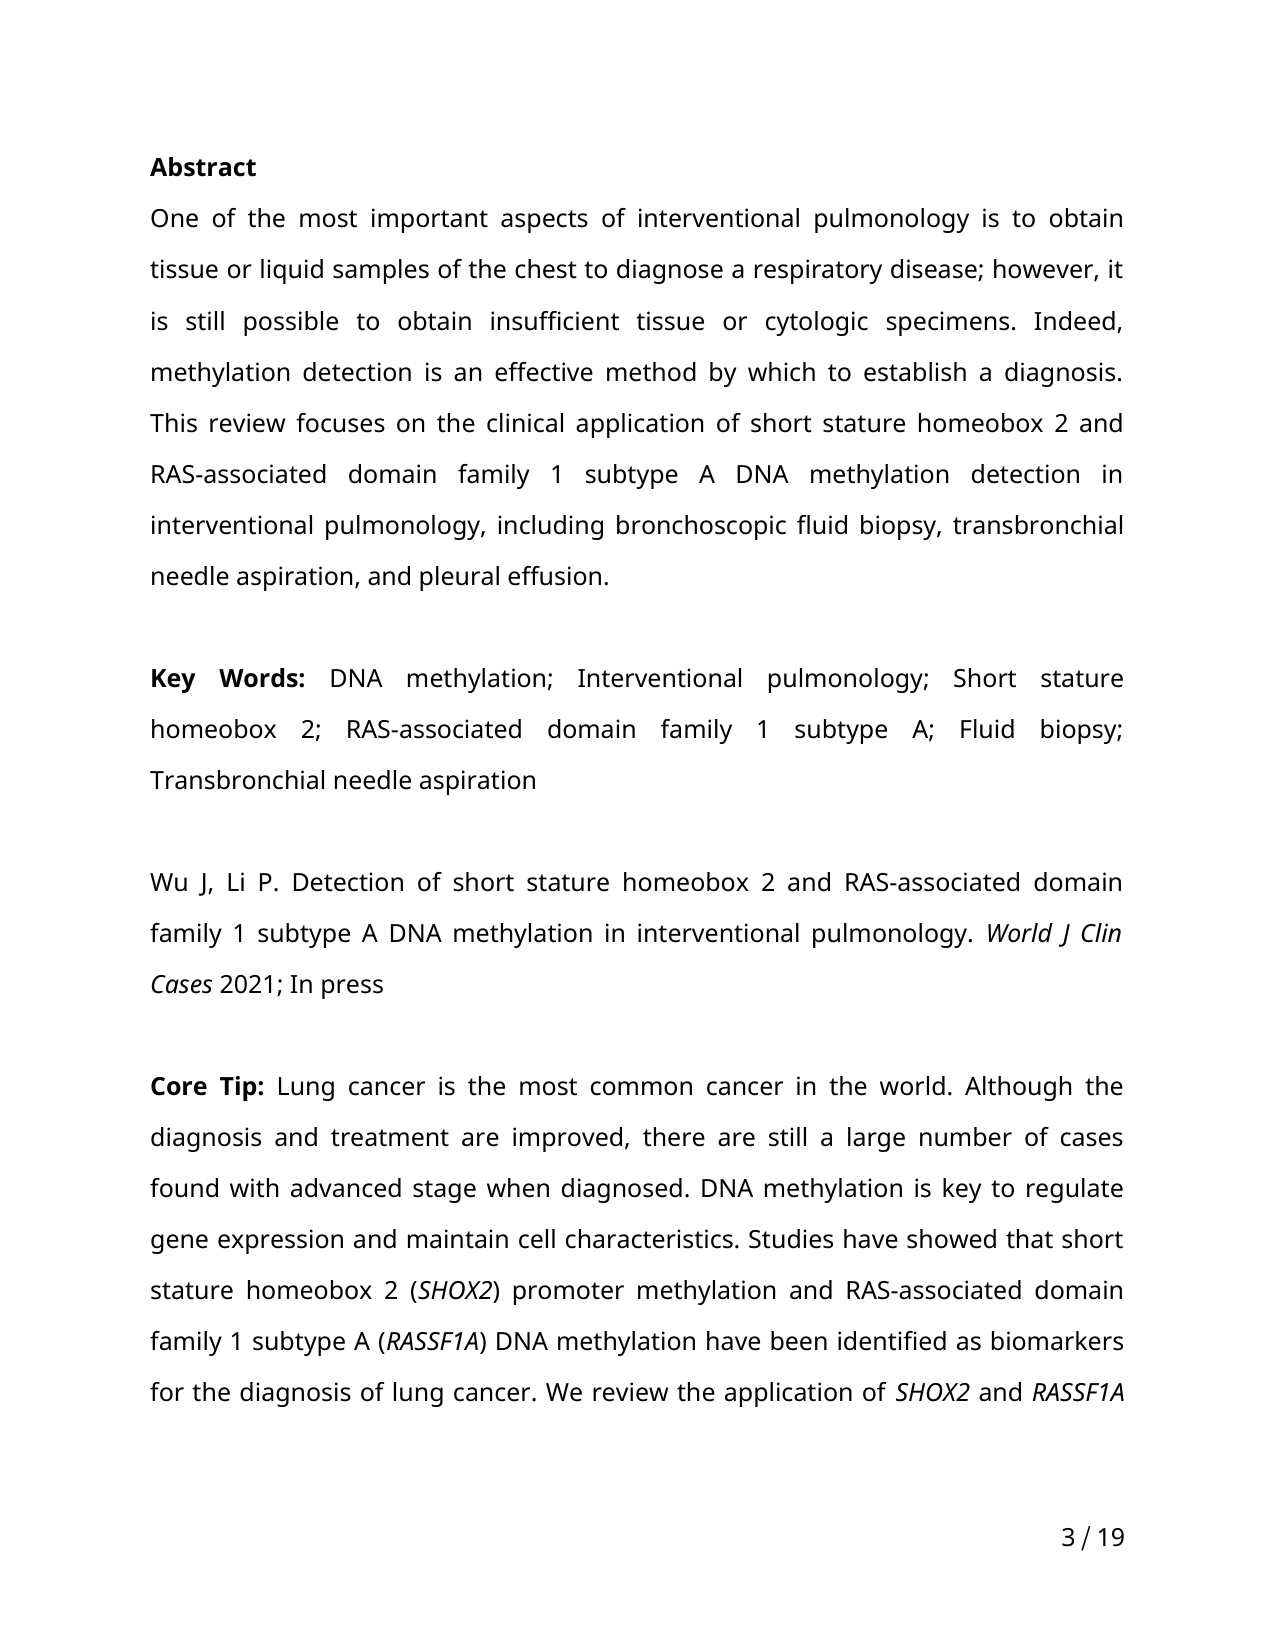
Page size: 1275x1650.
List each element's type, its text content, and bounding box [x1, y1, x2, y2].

text Wu J, Li P. Detection of short stature homeobox 2 and RAS-associated domain family 1 subtype A DNA methylation in interventional pulmonology. World J Clin Cases 2021; In press [150, 864, 1125, 1001]
text Key Words: DNA methylation; Interventional pulmonology; Short stature homeobox 2; RAS-associated domain family 1 subtype A; Fluid biopsy; Transbronchial needle aspiration [150, 660, 1125, 797]
text One of the most important aspects of interventional pulmonology is to obtain tissue or liquid samples of the chest to diagnose a respiratory disease; however, it is still possible to obtain insufficient tissue or cytologic specimens. Indeed, methylation detection is an effective method by which to establish a diagnosis. This review focuses on the clinical application of short stature homeobox 2 and RAS-associated domain family 1 subtype A DNA methylation detection in interventional pulmonology, including bronchoscopic fluid biopsy, transbronchial needle aspiration, and pleural effusion. [150, 201, 1125, 592]
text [150, 1069, 1125, 1409]
text Abstract [150, 150, 1125, 184]
